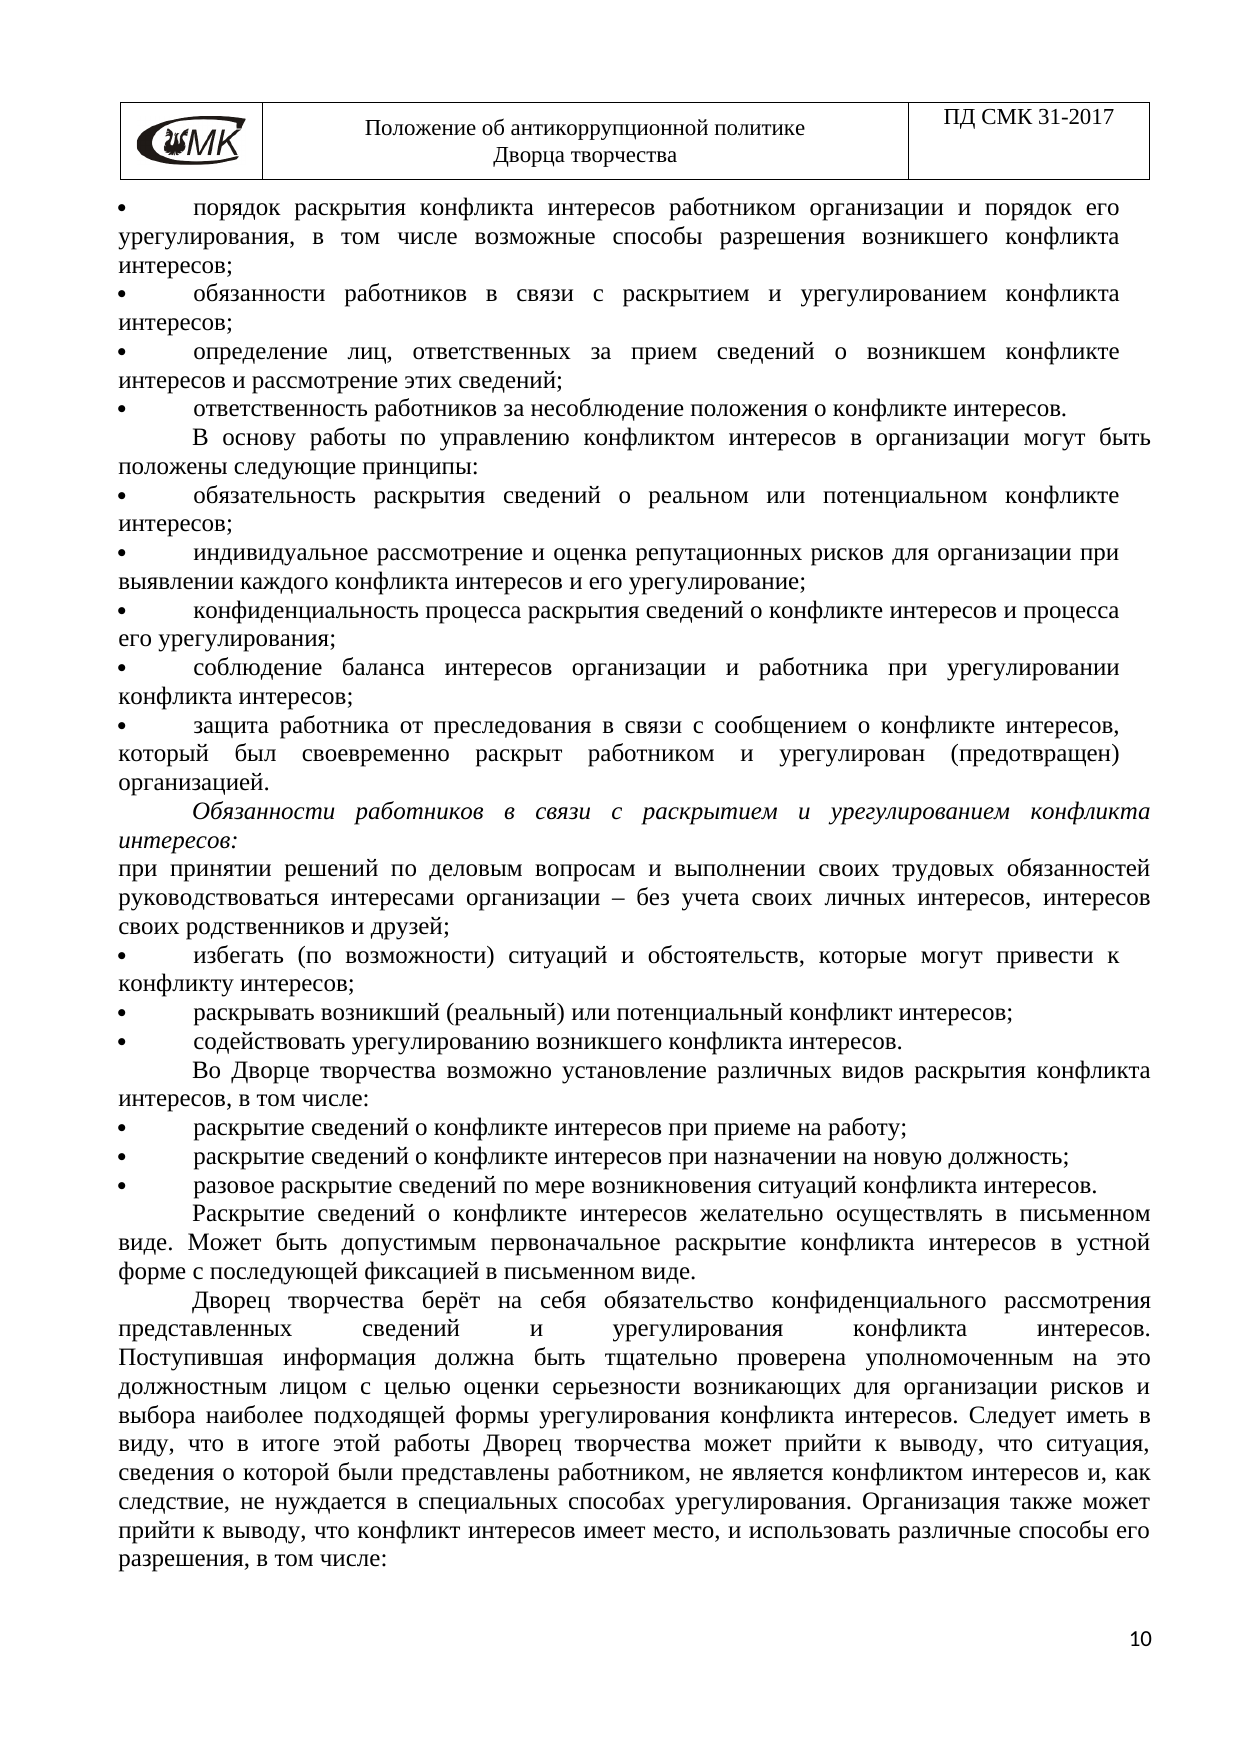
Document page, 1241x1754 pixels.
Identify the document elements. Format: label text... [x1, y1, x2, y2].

list соблюдение баланса интересов организации и работника при урегулировании конфликта интересов; [118, 652, 1120, 710]
list раскрытие сведений о конфликте интересов при приеме на работу; [118, 1112, 1120, 1141]
text Во Дворце творчества возможно установление различных видов раскрытия конфликта интересов, в том числе: [118, 1055, 1152, 1112]
list раскрытие сведений о конфликте интересов при назначении на новую должность; [118, 1141, 1120, 1170]
text Обязанности работников в связи с раскрытием и урегулированием конфликта интересов: при принятии решений по деловым вопросам и выполнении своих трудовых обязанностей руководствоваться интересами организации – без учета своих личных интересов, интересов своих родственников и друзей; [118, 796, 1152, 940]
text В основу работы по управлению конфликтом интересов в организации могут быть положены следующие принципы: [118, 422, 1152, 480]
list обязанности работников в связи с раскрытием и урегулированием конфликта интересов; [118, 278, 1120, 336]
list разовое раскрытие сведений по мере возникновения ситуаций конфликта интересов. [118, 1170, 1120, 1198]
list защита работника от преследования в связи с сообщением о конфликте интересов, который был своевременно раскрыт работником и урегулирован (предотвращен) организацией. [118, 710, 1120, 796]
list ответственность работников за несоблюдение положения о конфликте интересов. [118, 393, 1120, 422]
list содействовать урегулированию возникшего конфликта интересов. [118, 1026, 1120, 1055]
list раскрывать возникший (реальный) или потенциальный конфликт интересов; [118, 997, 1120, 1026]
text Дворец творчества берёт на себя обязательство конфиденциального рассмотрения представленных сведений и урегулирования конфликта интересов. Поступившая информация должна быть тщательно проверена уполномоченным на это должностным лицом с целью оценки серьезности возникающих для организации рисков и выбора наиболее подходящей формы урегулирования конфликта интересов. Следует иметь в виду, что в итоге этой работы Дворец творчества может прийти к выводу, что ситуация, сведения о которой были представлены работником, не является конфликтом интересов и, как следствие, не нуждается в специальных способах урегулирования. Организация также может прийти к выводу, что конфликт интересов имеет место, и использовать различные способы его разрешения, в том числе: [118, 1285, 1152, 1572]
text Раскрытие сведений о конфликте интересов желательно осуществлять в письменном виде. Может быть допустимым первоначальное раскрытие конфликта интересов в устной форме с последующей фиксацией в письменном виде. [118, 1198, 1152, 1285]
list порядок раскрытия конфликта интересов работником организации и порядок его урегулирования, в том числе возможные способы разрешения возникшего конфликта интересов; [118, 192, 1120, 278]
list обязательность раскрытия сведений о реальном или потенциальном конфликте интересов; [118, 480, 1120, 537]
list определение лиц, ответственных за прием сведений о возникшем конфликте интересов и рассмотрение этих сведений; [118, 336, 1120, 393]
list конфиденциальность процесса раскрытия сведений о конфликте интересов и процесса его урегулирования; [118, 595, 1120, 652]
list индивидуальное рассмотрение и оценка репутационных рисков для организации при выявлении каждого конфликта интересов и его урегулирование; [118, 537, 1120, 595]
list избегать (по возможности) ситуаций и обстоятельств, которые могут привести к конфликту интересов; [118, 940, 1120, 997]
picture [136, 116, 246, 165]
